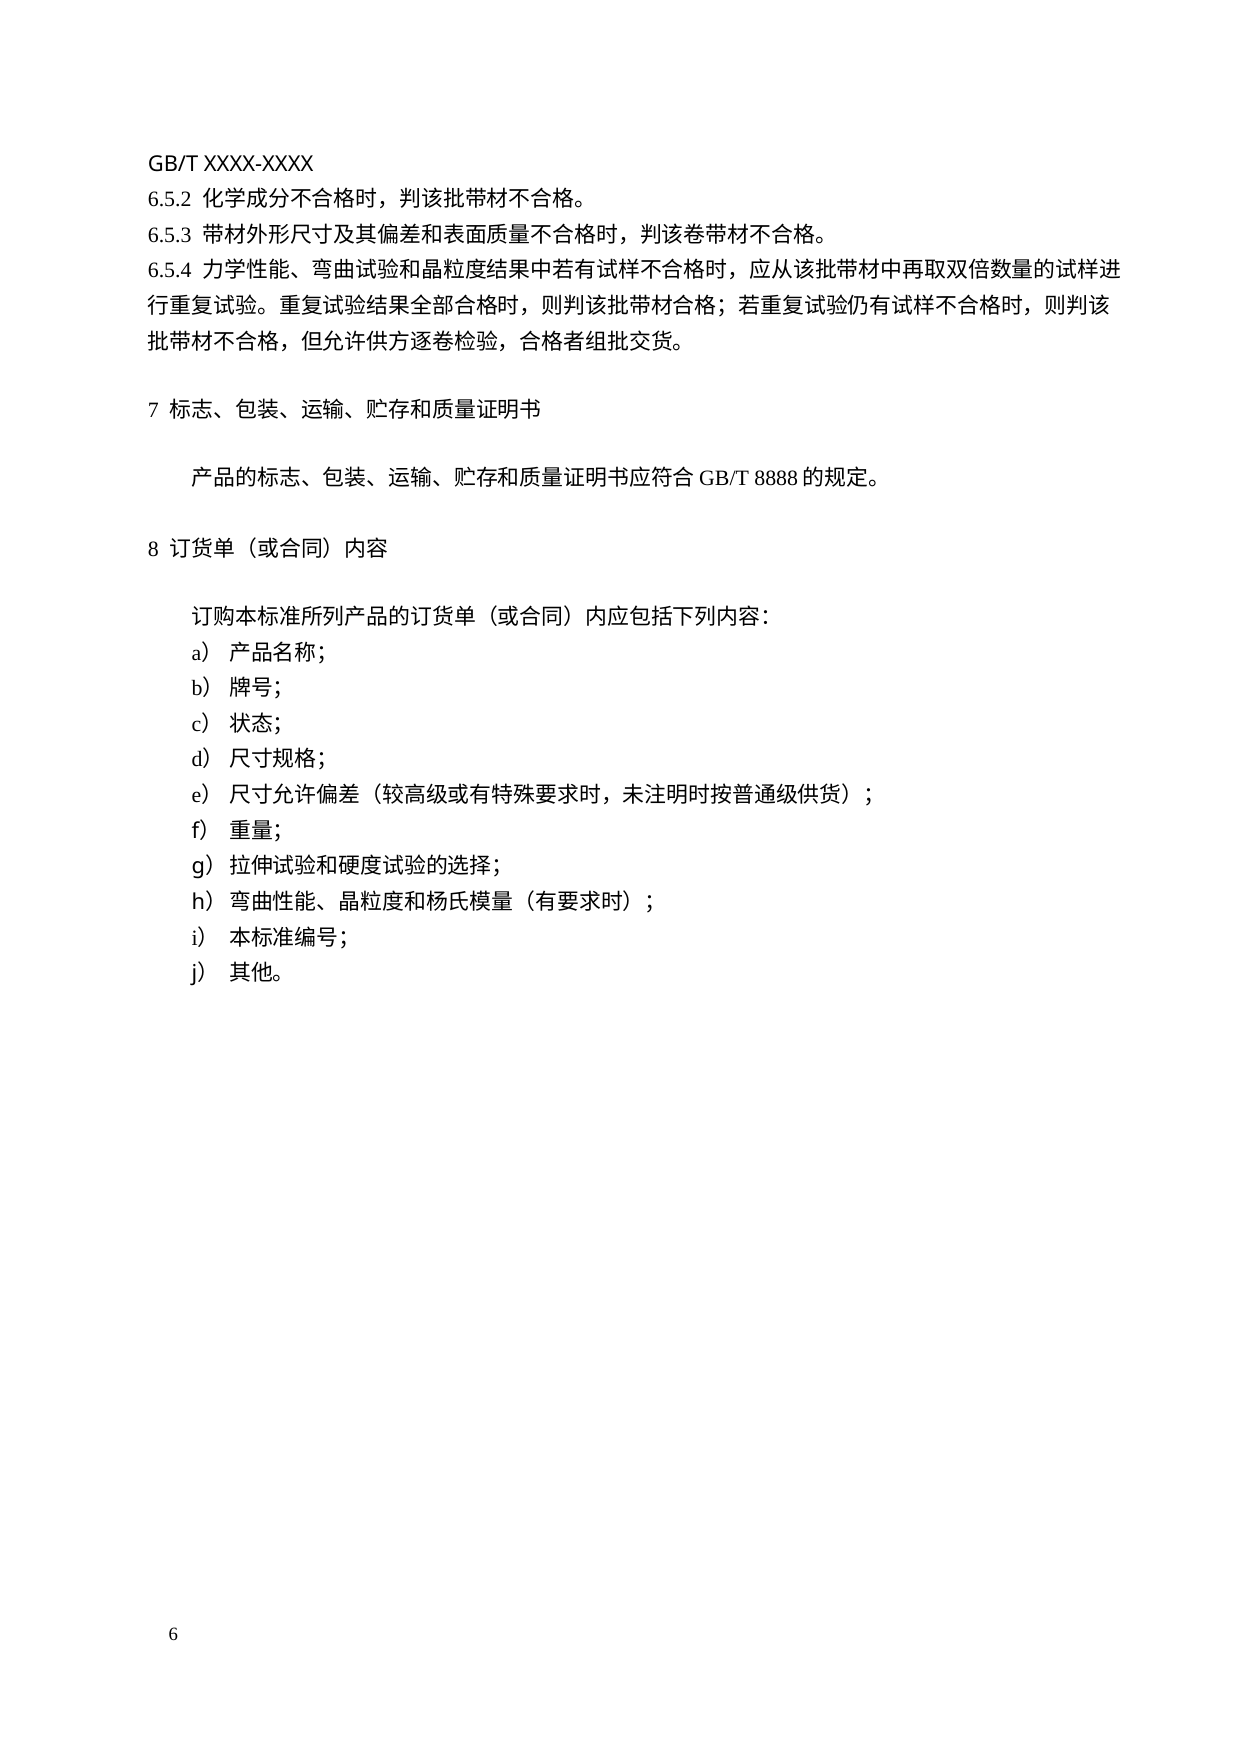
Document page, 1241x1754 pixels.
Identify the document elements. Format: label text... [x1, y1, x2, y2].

list 牌号； [191, 670, 1122, 702]
list 8 订货单（或合同）内容 [148, 530, 1122, 563]
list 状态； [191, 705, 1122, 738]
list 7 标志、包装、运输、贮存和质量证明书 [148, 392, 1122, 424]
list 6.5.4 力学性能、弯曲试验和晶粒度结果中若有试样不合格时，应从该批带材中再取双倍数量的试样进行重复试验。重复试验结果全部合格时，则判该批带材合格；若重复试验仍有试样不合格时，则判该批带材不合格，但允许供方逐卷检验，合格者组批交货。 [148, 252, 1122, 356]
list 6.5.3 带材外形尺寸及其偏差和表面质量不合格时，判该卷带材不合格。 [148, 216, 1122, 249]
list 拉伸试验和硬度试验的选择； [191, 848, 1122, 880]
list 弯曲性能、晶粒度和杨氏模量（有要求时）； [191, 883, 1122, 916]
list 重量； [191, 812, 1122, 845]
list 产品名称； [191, 634, 1122, 667]
list 尺寸规格； [191, 741, 1122, 773]
text 订购本标准所列产品的订货单（或合同）内应包括下列内容： [148, 598, 1122, 631]
list 本标准编号； [191, 919, 1122, 952]
list 6.5.2 化学成分不合格时，判该批带材不合格。 [148, 181, 1122, 213]
list 其他。 [191, 955, 1122, 987]
text 产品的标志、包装、运输、贮存和质量证明书应符合GB/T 8888的规定。 [148, 460, 1122, 492]
list 尺寸允许偏差（较高级或有特殊要求时，未注明时按普通级供货）； [191, 777, 1122, 809]
